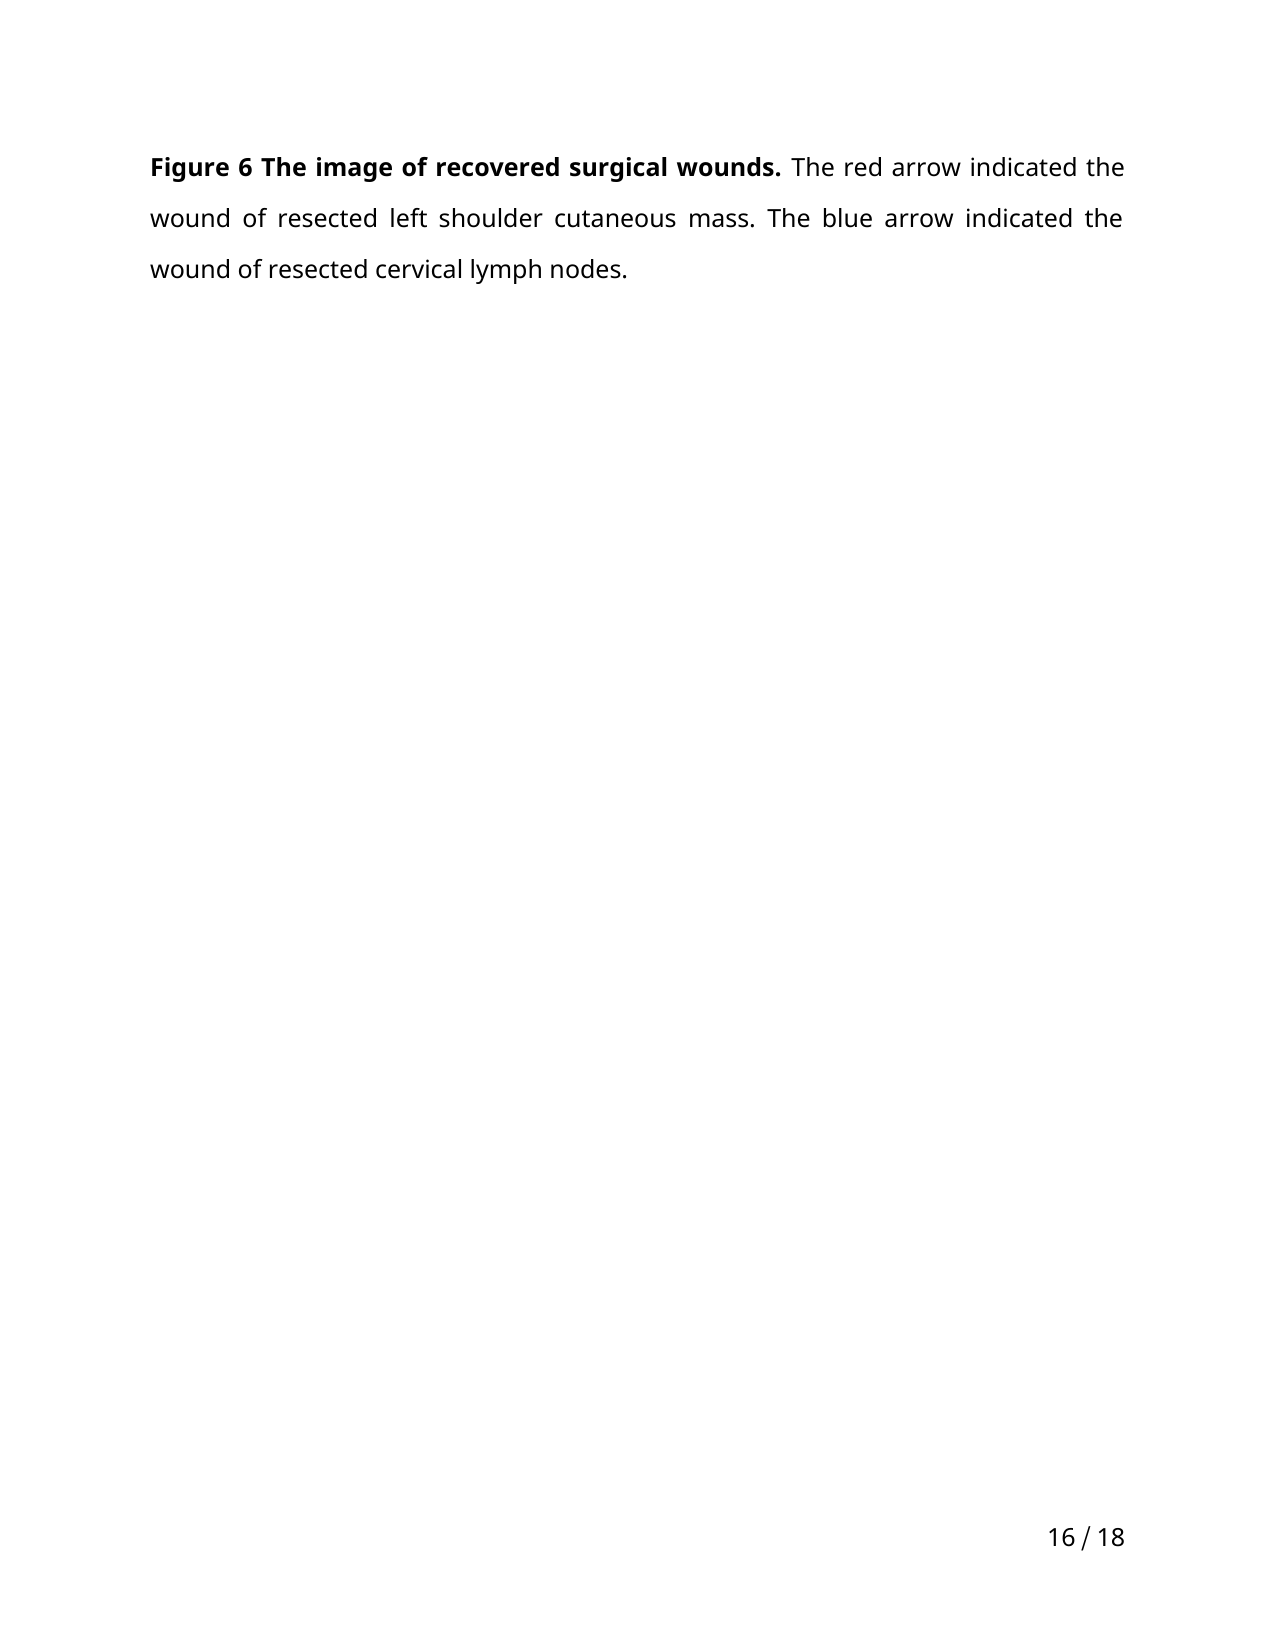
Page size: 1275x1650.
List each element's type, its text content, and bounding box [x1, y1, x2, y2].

text Figure 6 The image of recovered surgical wounds. The red arrow indicated the wound of resected left shoulder cutaneous mass. The blue arrow indicated the wound of resected cervical lymph nodes. [150, 150, 1125, 286]
